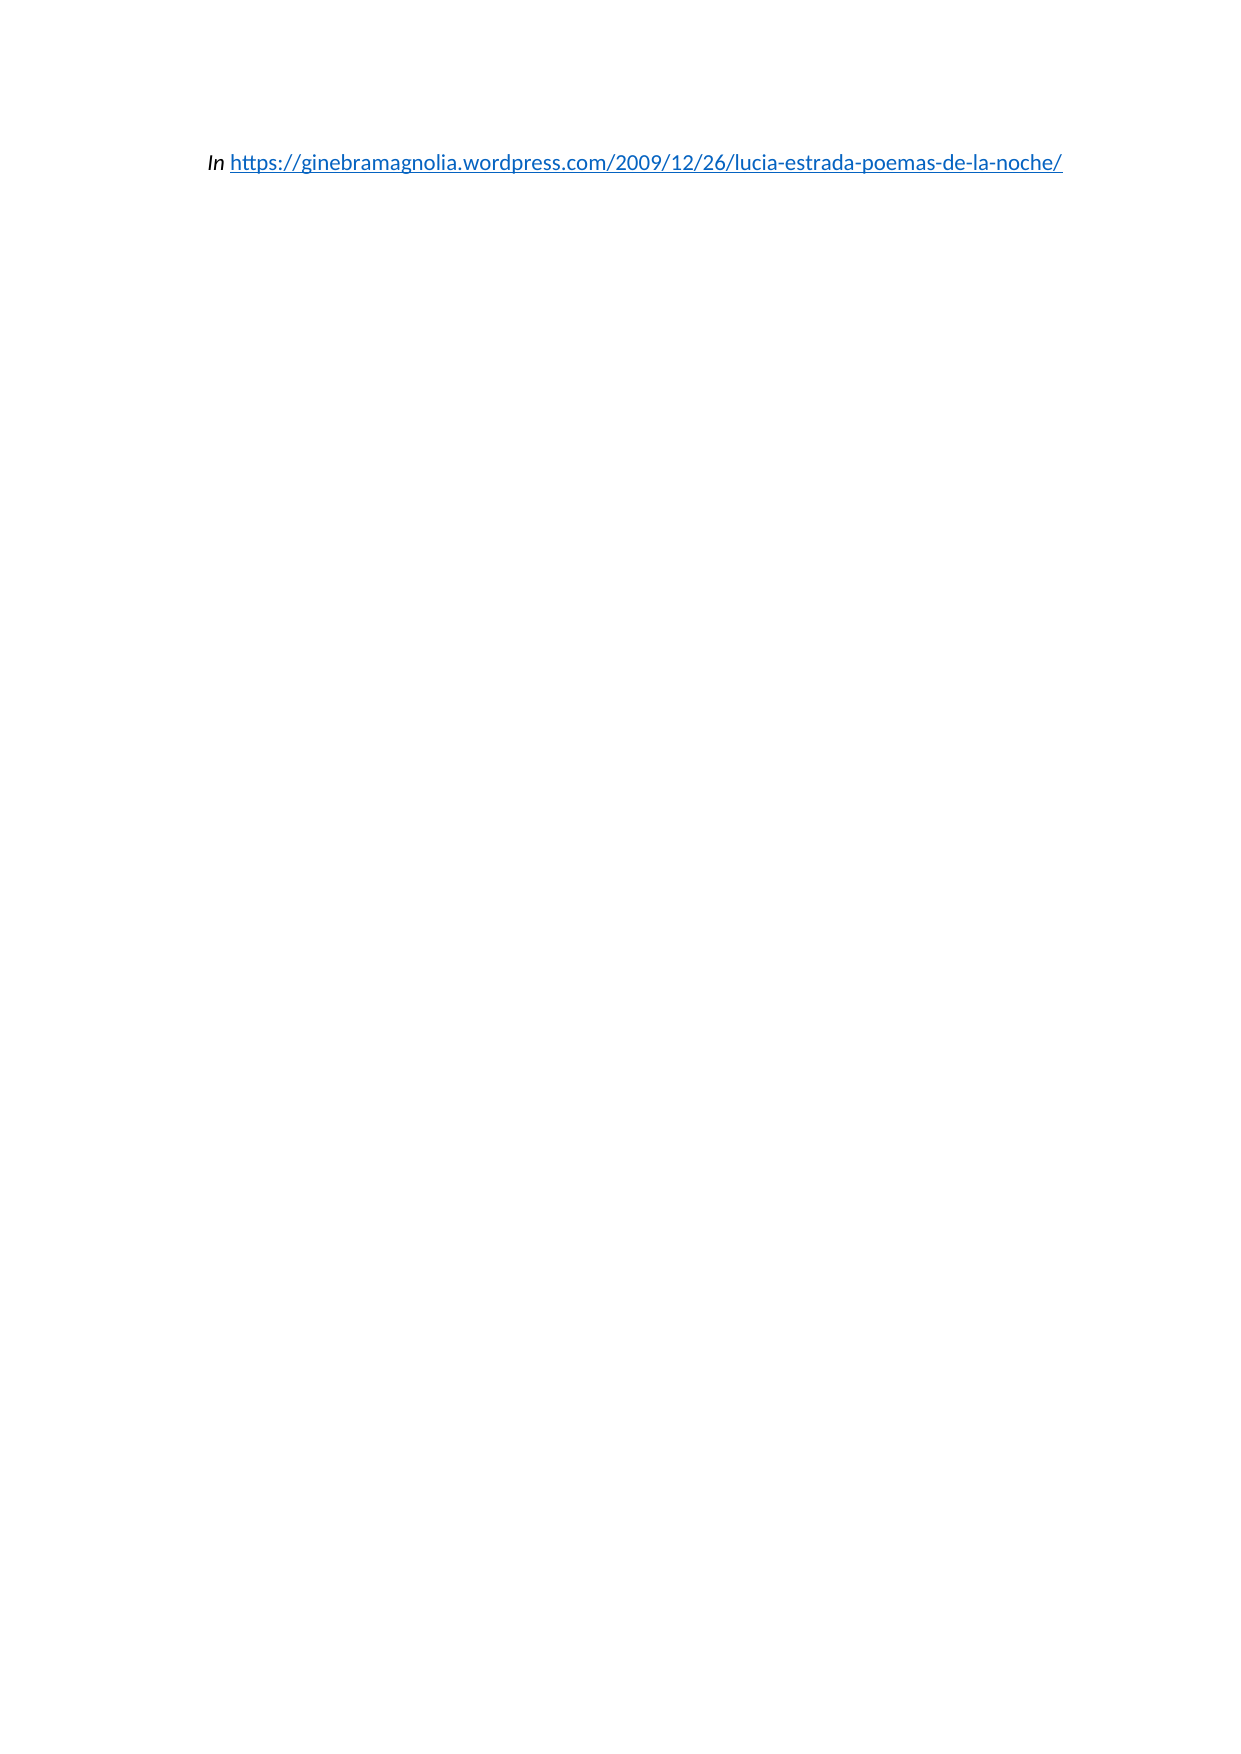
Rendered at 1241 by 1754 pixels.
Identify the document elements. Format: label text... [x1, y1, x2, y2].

text In https://ginebramagnolia.wordpress.com/2009/12/26/lucia-estrada-poemas-de-la-noche/ [177, 148, 1063, 176]
